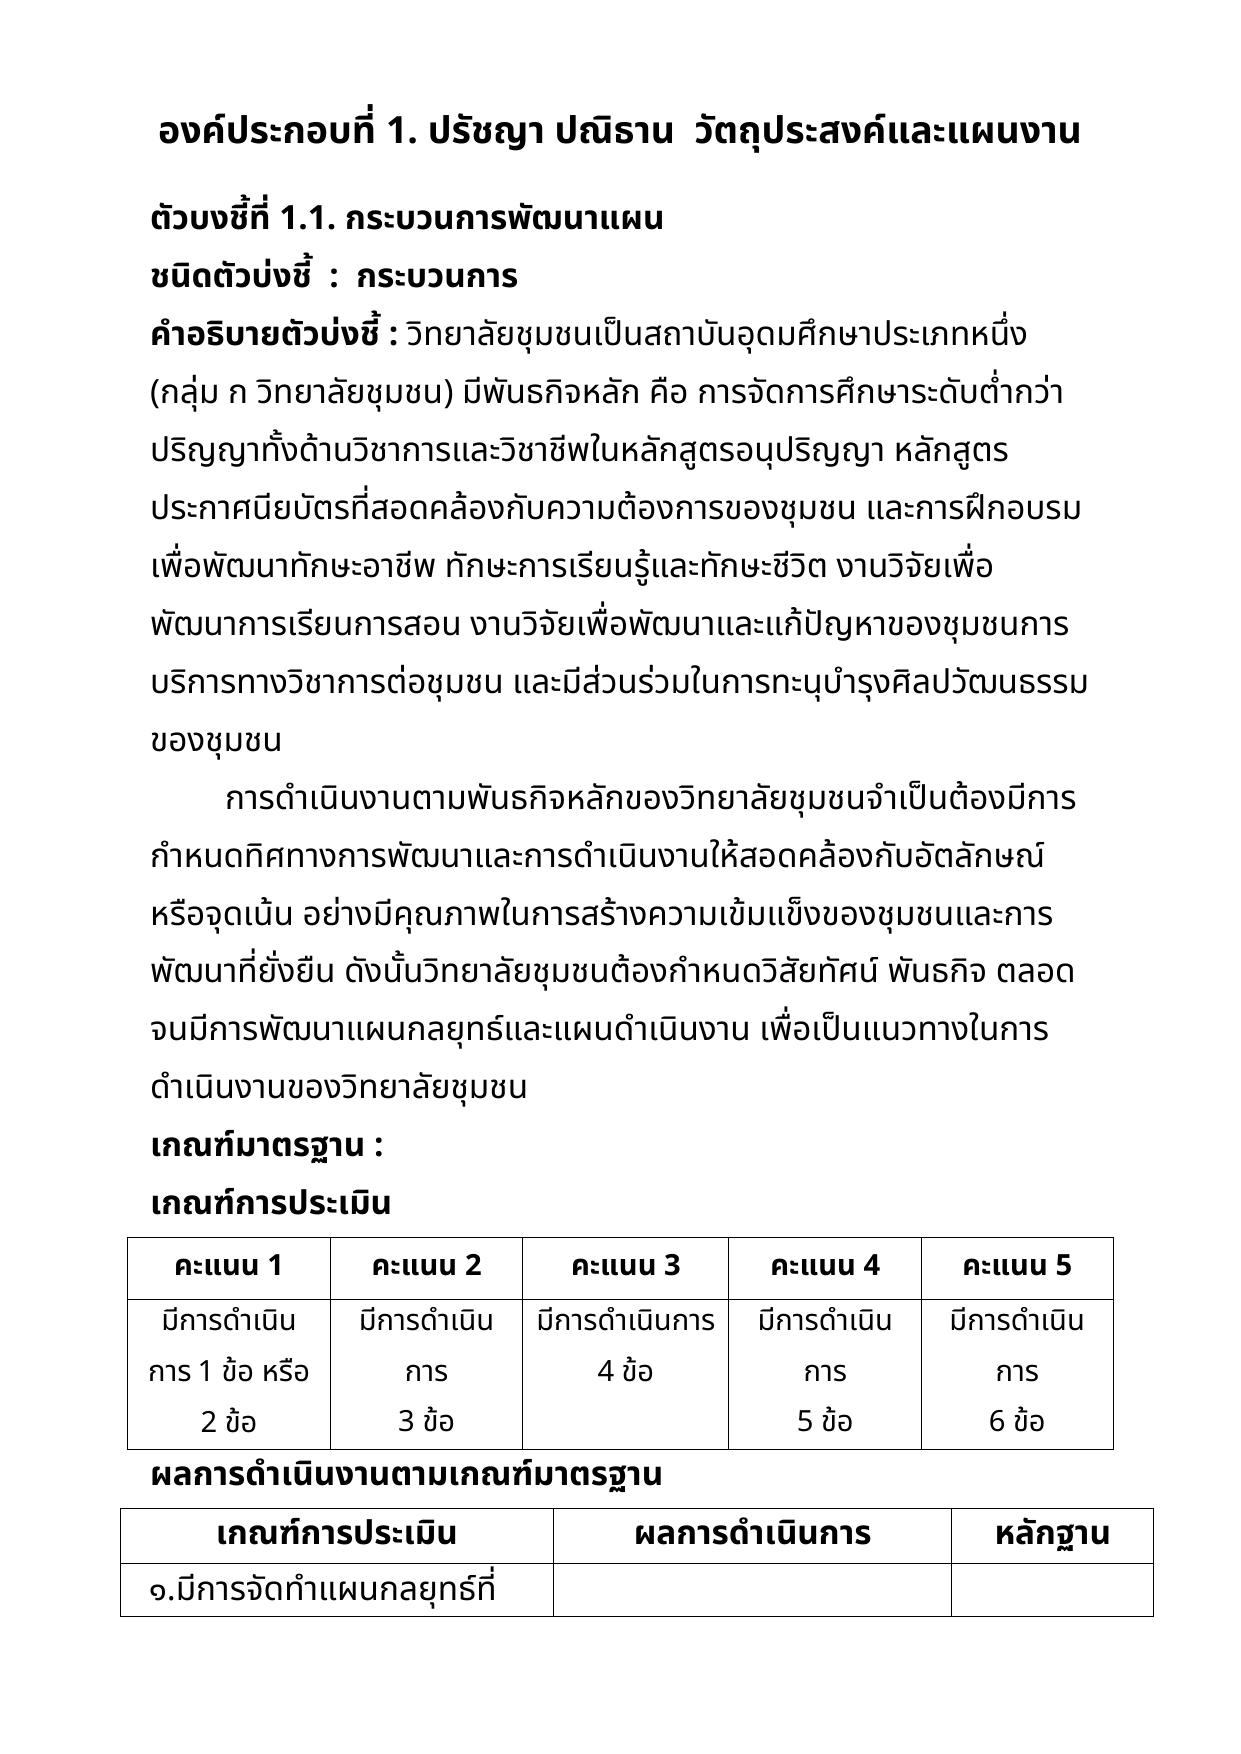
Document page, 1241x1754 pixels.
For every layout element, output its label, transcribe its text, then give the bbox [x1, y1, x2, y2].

table_cell มีการดำเนินการ 5 ข้อ [729, 1300, 921, 1449]
table_header คะแนน 5 [922, 1238, 1113, 1298]
table_header คะแนน 3 [523, 1238, 728, 1298]
table_header หลักฐาน [952, 1509, 1153, 1563]
table_cell มีการดำเนินการ 3 ข้อ [331, 1300, 522, 1449]
text ตัวบงชี้ที่ 1.1. กระบวนการพัฒนาแผน [150, 194, 1090, 244]
text การดำเนินงานตามพันธกิจหลักของวิทยาลัยชุมชนจำเป็นต้องมีการกำหนดทิศทางการพัฒนาและการดำเนินงานให้สอดคล้องกับอัตลักษณ์หรือจุดเน้น อย่างมีคุณภาพในการสร้างความเข้มแข็งของชุมชนและการพัฒนาที่ยั่งยืน ดังนั้นวิทยาลัยชุมชนต้องกำหนดวิสัยทัศน์ พันธกิจ ตลอดจนมีการพัฒนาแผนกลยุทธ์และแผนดำเนินงาน เพื่อเป็นแนวทางในการดำเนินงานของวิทยาลัยชุมชน [150, 774, 1090, 1114]
text ผลการดำเนินงานตามเกณฑ์มาตรฐาน [150, 1450, 1090, 1501]
text เกณฑ์การประเมิน [150, 1179, 1090, 1230]
table_cell มีการดำเนินการ 4 ข้อ [523, 1300, 728, 1449]
table_header คะแนน 4 [729, 1238, 921, 1298]
text เกณฑ์มาตรฐาน : [150, 1121, 1090, 1172]
text องค์ประกอบที่ 1. ปรัชญา ปณิธาน วัตถุประสงค์และแผนงาน [150, 103, 1090, 160]
table_header เกณฑ์การประเมิน [121, 1509, 553, 1563]
table_cell มีการดำเนินการ 6 ข้อ [922, 1300, 1113, 1449]
text ชนิดตัวบ่งชี้ : กระบวนการ [150, 252, 1090, 302]
text คำอธิบายตัวบ่งชี้ : วิทยาลัยชุมชนเป็นสถาบันอุดมศึกษาประเภทหนึ่ง (กลุ่ม ก วิทยาลัยชุมชน) มีพันธกิจหลัก คือ การจัดการศึกษาระดับต่ำกว่าปริญญาทั้งด้านวิชาการและวิชาชีพในหลักสูตรอนุปริญญา หลักสูตรประกาศนียบัตรที่สอดคล้องกับความต้องการของชุมชน และการฝึกอบรมเพื่อพัฒนาทักษะอาชีพ ทักษะการเรียนรู้และทักษะชีวิต งานวิจัยเพื่อพัฒนาการเรียนการสอน งานวิจัยเพื่อพัฒนาและแก้ปัญหาของชุมชนการบริการทางวิชาการต่อชุมชน และมีส่วนร่วมในการทะนุบำรุงศิลปวัฒนธรรมของชุมชน [150, 310, 1090, 766]
table_header ผลการดำเนินการ [554, 1509, 951, 1563]
table_header คะแนน 2 [331, 1238, 522, 1298]
table_cell มีการดำเนินการ1 ข้อ หรือ 2 ข้อ [128, 1300, 330, 1449]
table_cell [554, 1564, 951, 1616]
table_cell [121, 1564, 553, 1616]
table_header คะแนน 1 [128, 1238, 330, 1298]
table_cell [952, 1564, 1153, 1616]
